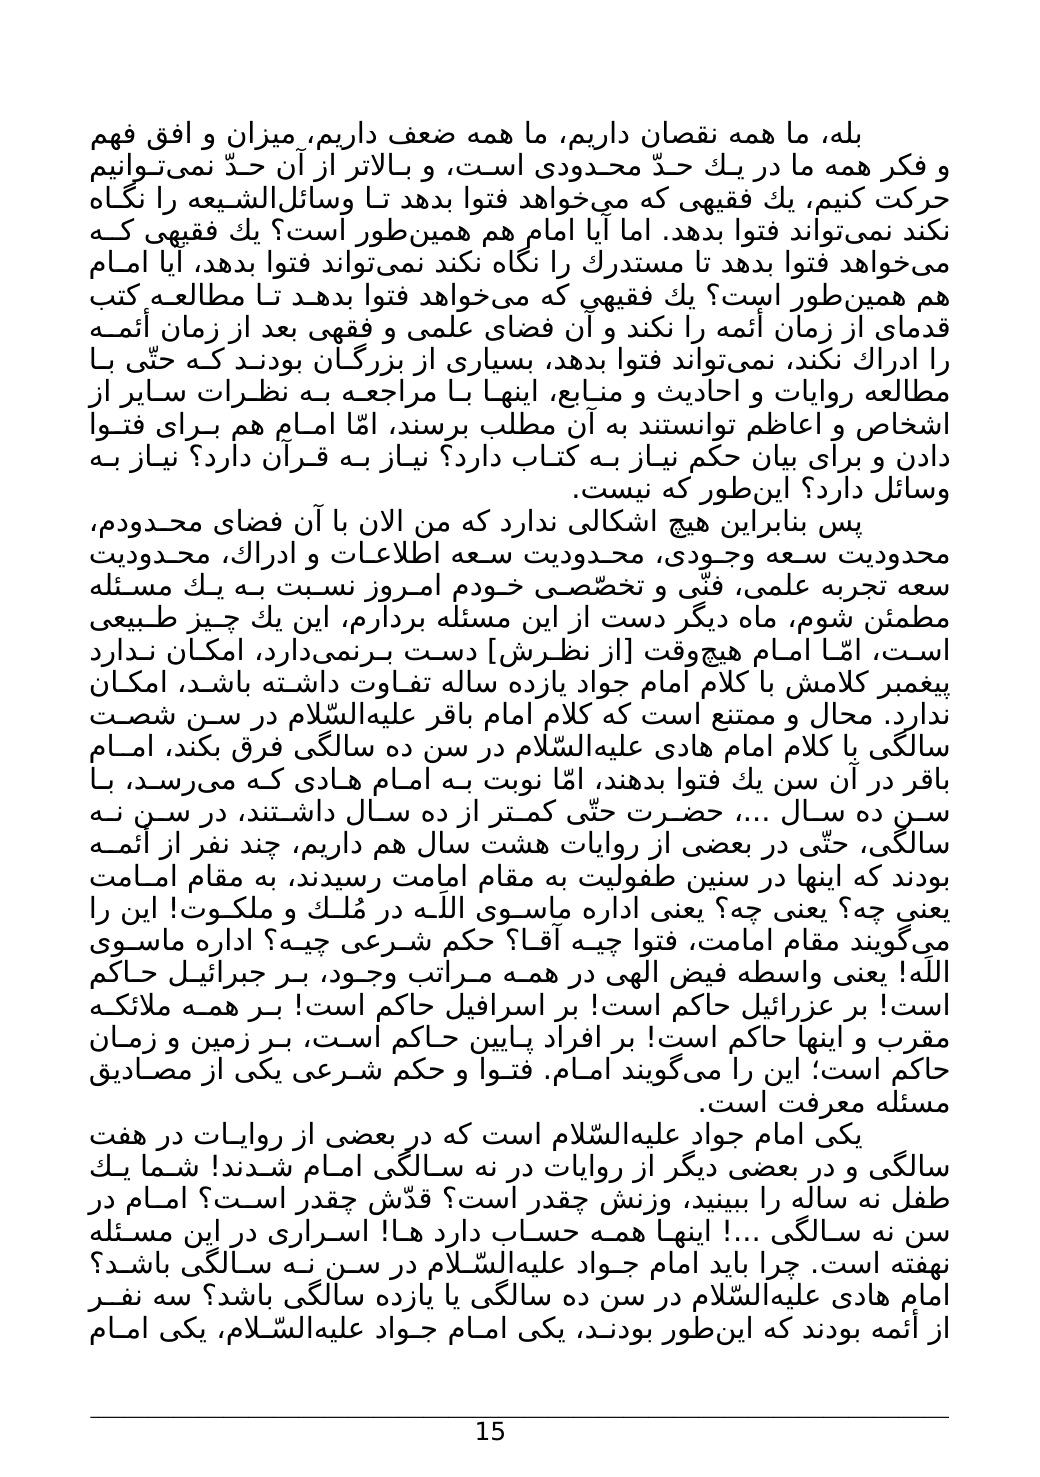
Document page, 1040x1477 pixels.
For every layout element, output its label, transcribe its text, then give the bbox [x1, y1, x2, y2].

text بله، ما همه نقصان داریم، ما همه ضعف داریم، میزان و افق فهم و فكر همه ما در یك حدّ محدودی است، و بالاتر از آن حدّ نمی‌توانیم حركت كنیم، یك فقیهی كه می‌خواهد فتوا بدهد تا وسائل‌الشیعه را نگاه نكند نمی‌تواند فتوا بدهد. اما آیا امام هم همین‌طور است؟ یك فقیهی كه می‌خواهد فتوا بدهد تا مستدرك را نگاه نكند نمی‌تواند فتوا بدهد، آیا امام هم همین‌طور است؟ یك فقیهی كه می‌خواهد فتوا بدهد تا مطالعه كتب قدمای از زمان أئمه را نكند و آن فضای علمی و فقهی بعد از زمان أئمه را ادراك نكند، نمی‌تواند فتوا بدهد، بسیاری از بزرگان بودند كه حتّی با مطالعه روایات و احادیث و منابع، اینها با مراجعه به نظرات سایر از اشخاص و اعاظم توانستند به آن مطلب برسند، امّا امام هم برای فتوا دادن و برای بیان حكم نیاز به كتاب دارد؟ نیاز به قرآن دارد؟ نیاز به وسائل دارد؟ این‌طور كه نیست. [89, 118, 951, 506]
text پس بنابراین هیچ اشكالی ندارد كه من الان با آن فضای محدودم، محدودیت سعه وجودی، محدودیت سعه اطلاعات و ادراك، محدودیت سعه تجربه علمی، فنّی و تخصّصی خودم امروز نسبت به یك مسئله مطمئن شوم، ماه دیگر دست از این مسئله بردارم، این یك چیز طبیعی است، امّا امام هیچ‌وقت [از نظرش‌] دست برنمی‌دارد، امكان ندارد پیغمبر كلامش با كلام امام جواد یازده ساله تفاوت داشته باشد، امكان ندارد. محال و ممتنع است كه كلام امام باقر علیه‌السّلام در سن شصت سالگی با كلام امام هادی علیه‌السّلام در سن ده سالگی فرق بكند، امام باقر در آن سن یك فتوا بدهند، امّا نوبت به امام هادی كه می‌رسد، با سن ده سال ...، حضرت حتّی كمتر از ده سال داشتند، در سن نه سالگی، حتّی در بعضی از روایات هشت سال هم داریم، چند نفر از أئمه بودند كه اینها در سنین طفولیت به مقام امامت رسیدند، به مقام امامت یعنی چه؟ یعنی چه؟ یعنی اداره ماسوی اللَه در مُلك و ملكوت! این را می‌گویند مقام امامت، فتوا چیه آقا؟ حكم شرعی چیه؟ اداره ماسوی اللَه! یعنی واسطه فیض الهی در همه مراتب وجود، بر جبرائیل حاكم است! بر عزرائیل حاكم است! بر اسرافیل حاكم است! بر همه ملائكه مقرب و اینها حاكم است! بر افراد پایین حاكم است، بر زمین و زمان حاكم است؛ این را می‌گویند امام. فتوا و حكم شرعی یكی از مصادیق مسئله معرفت است. [89, 506, 951, 1119]
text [89, 1119, 951, 1345]
